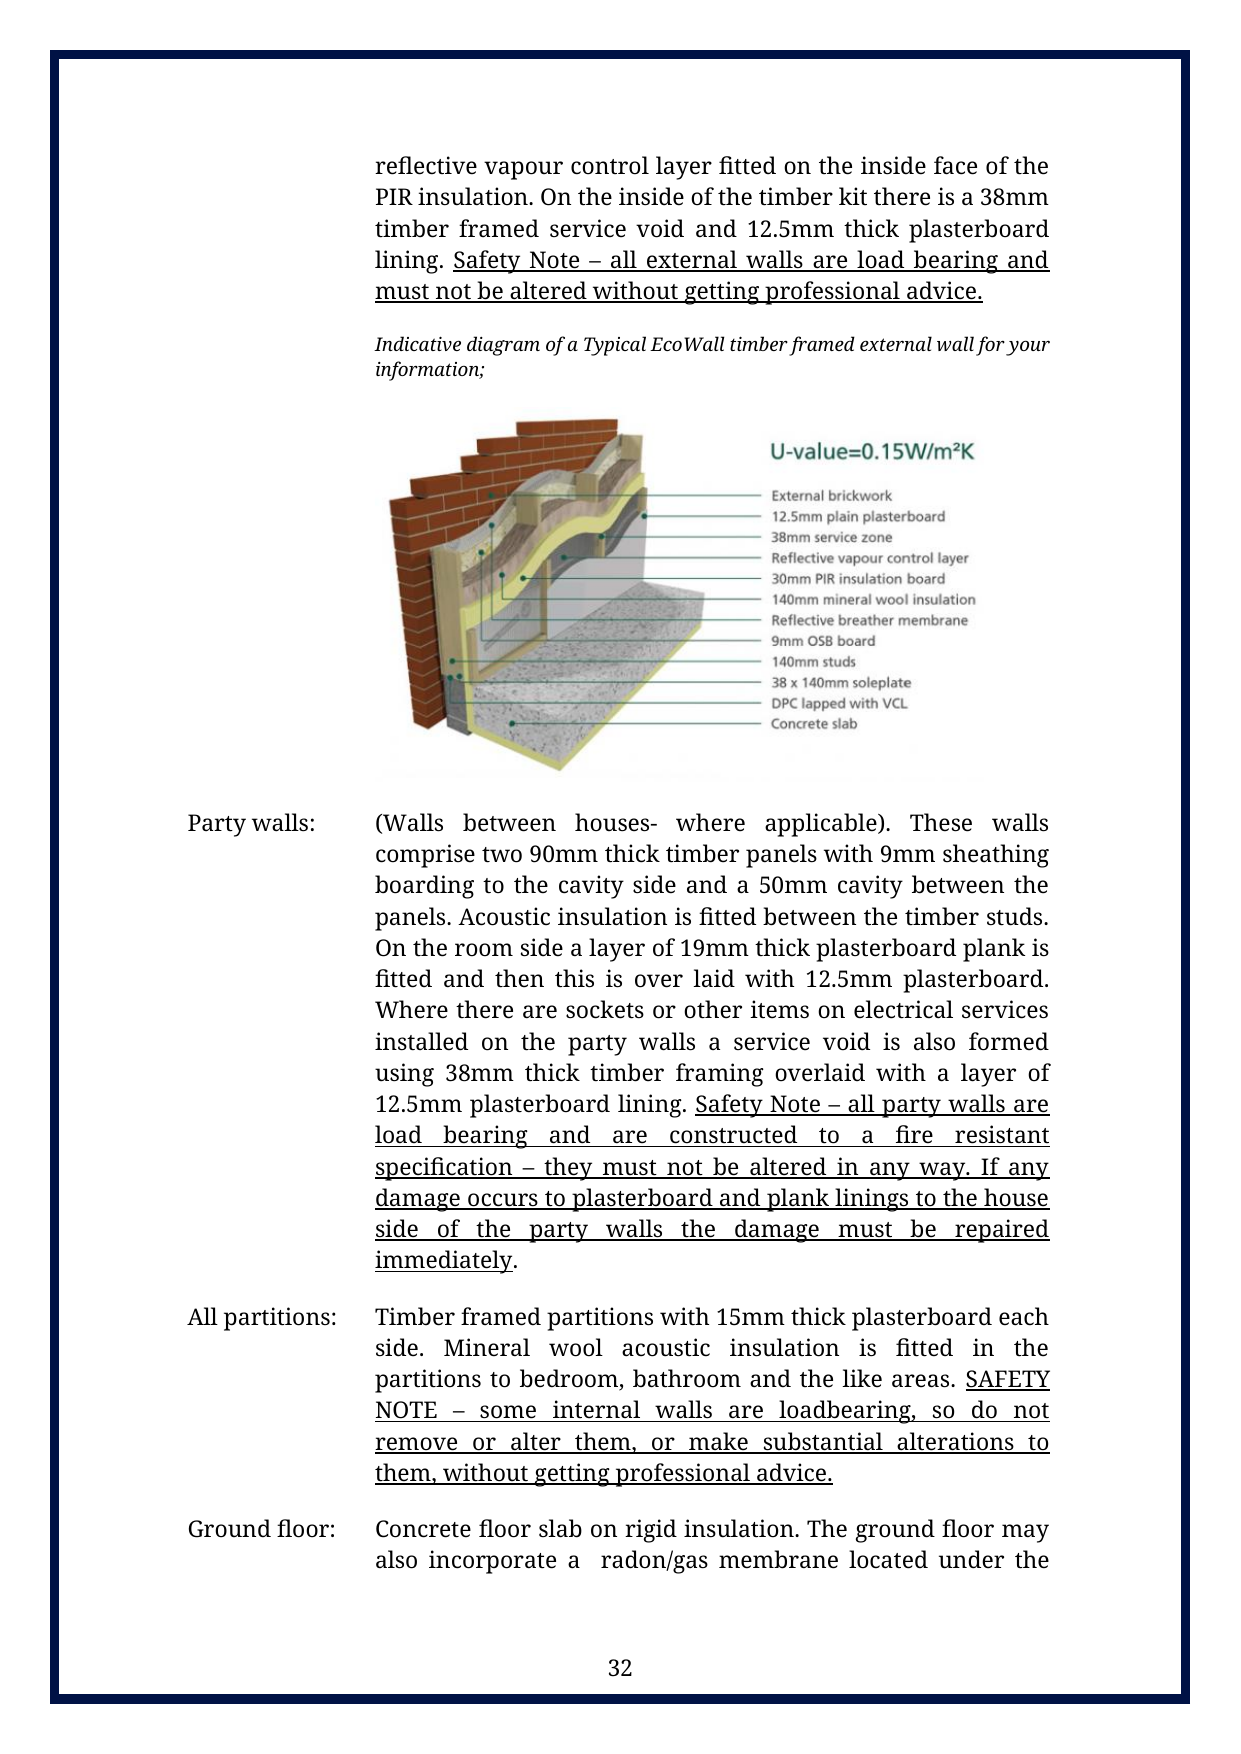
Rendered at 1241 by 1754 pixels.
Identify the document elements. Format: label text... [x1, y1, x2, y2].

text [187, 150, 1050, 306]
text Party walls: (Walls between houses- where applicable). These walls comprise two 90mm thick timber panels with 9mm sheathing boarding to the cavity side and a 50mm cavity between the panels. Acoustic insulation is fitted between the timber studs. On the room side a layer of 19mm thick plasterboard plank is fitted and then this is over laid with 12.5mm plasterboard. Where there are sockets or other items on electrical services installed on the party walls a service void is also formed using 38mm thick timber framing overlaid with a layer of 12.5mm plasterboard lining. Safety Note – all party walls are load bearing and are constructed to a fire resistant specification – they must not be altered in any way. If any damage occurs to plasterboard and plank linings to the house side of the party walls the damage must be repaired immediately. [187, 807, 1050, 1275]
text Indicative diagram of a Typical EcoWall timber framed external wall for your information; [187, 331, 1050, 382]
picture [374, 407, 992, 782]
text All partitions: Timber framed partitions with 15mm thick plasterboard each side. Mineral wool acoustic insulation is fitted in the partitions to bedroom, bathroom and the like areas. SAFETY NOTE – some internal walls are loadbearing, so do not remove or alter them, or make substantial alterations to them, without getting professional advice. [187, 1300, 1050, 1488]
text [187, 1513, 1050, 1575]
